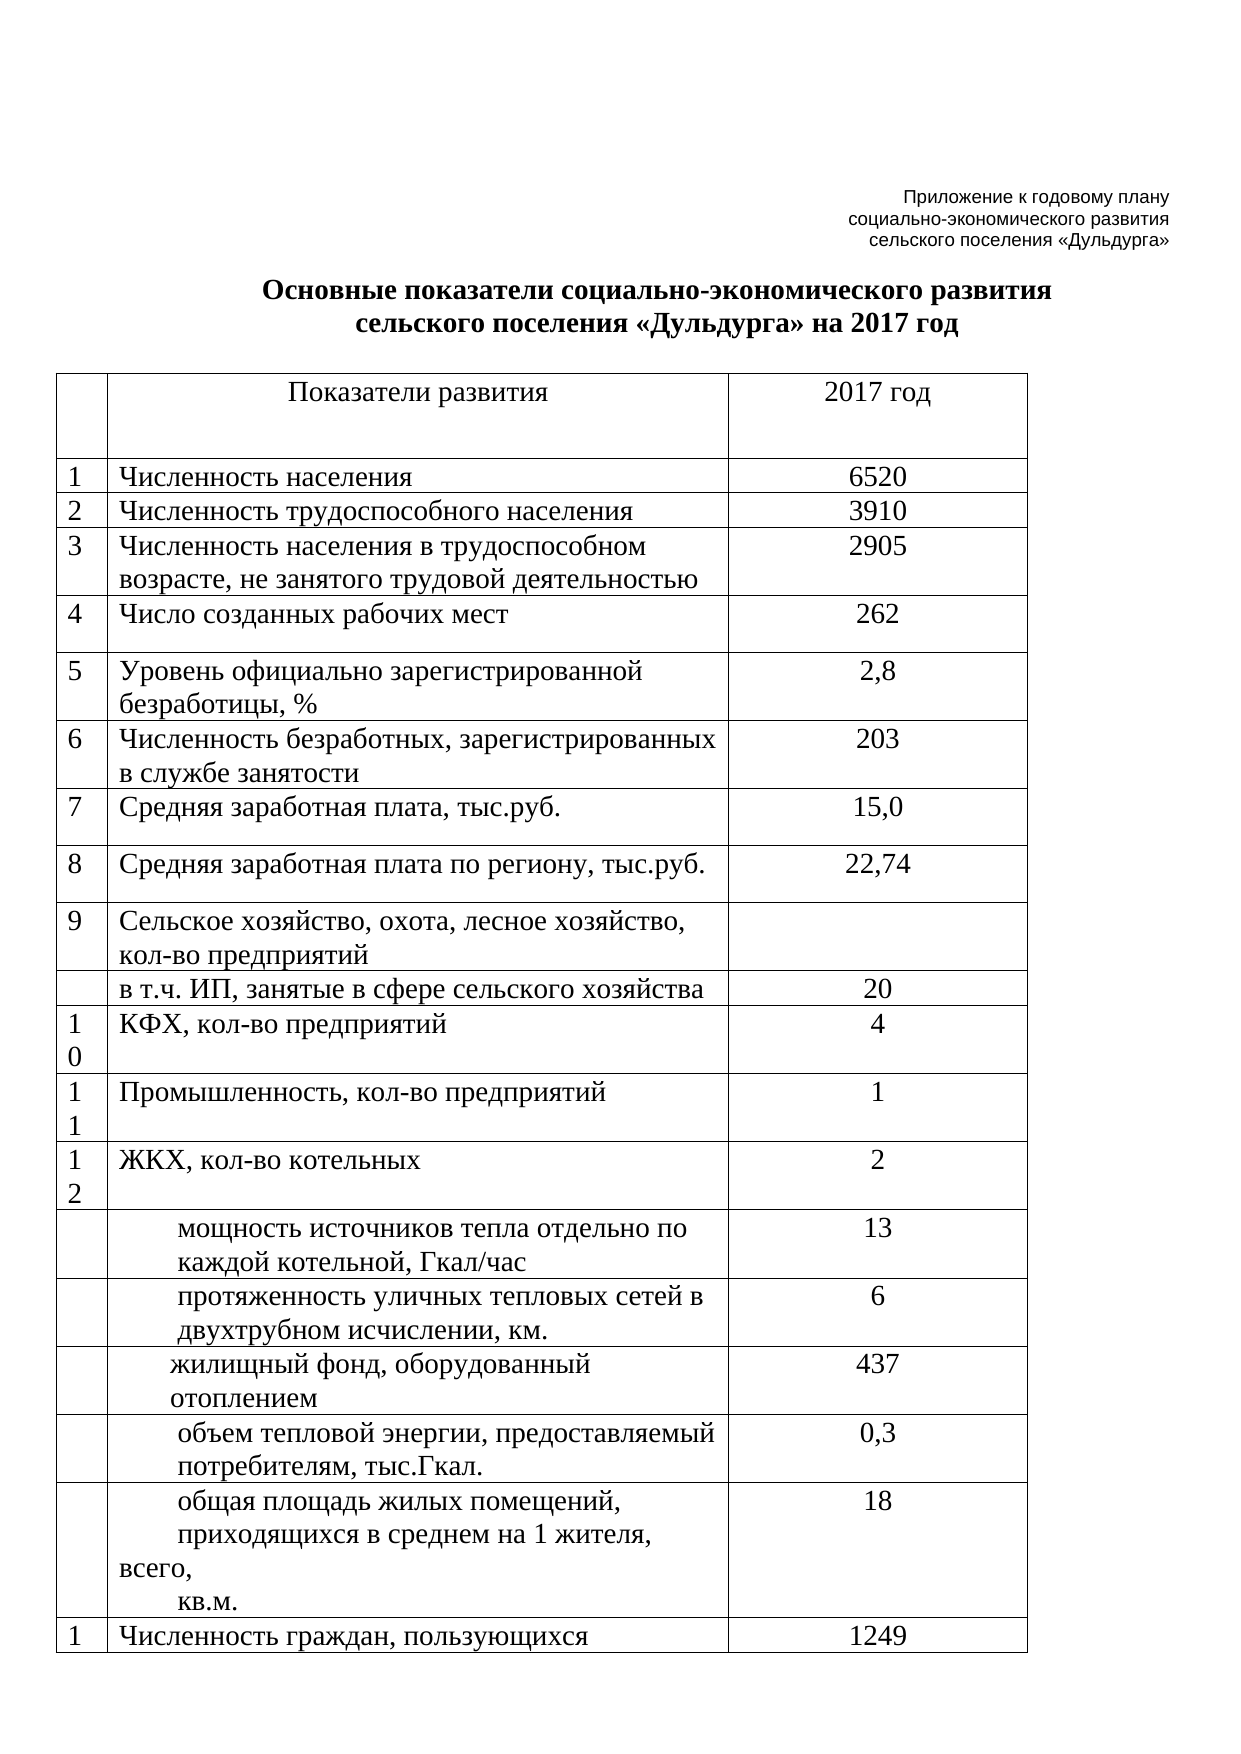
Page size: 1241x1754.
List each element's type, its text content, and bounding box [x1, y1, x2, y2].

table_cell жилищный фонд, оборудованный отоплением [108, 1347, 728, 1414]
table_cell 1 [729, 1074, 1027, 1141]
table_cell Численность трудоспособного населения [108, 493, 728, 527]
table_header [57, 374, 107, 458]
table_cell Средняя заработная плата, тыс.руб. [108, 789, 728, 845]
table_cell Численность населения [108, 459, 728, 492]
table_cell 8 [57, 846, 107, 902]
table_cell общая площадь жилых помещений, приходящихся в среднем на 1 жителя, всего, кв.м. [108, 1483, 728, 1617]
table_cell 262 [729, 596, 1027, 652]
text сельского поселения «Дульдурга» на 2017 год [71, 306, 1169, 339]
table_cell 22,74 [729, 846, 1027, 902]
table_cell объем тепловой энергии, предоставляемый потребителям, тыс.Гкал. [108, 1415, 728, 1482]
table_cell [729, 903, 1027, 970]
table_cell Число созданных рабочих мест [108, 596, 728, 652]
table_cell 437 [729, 1347, 1027, 1414]
table_cell 10 [57, 1006, 107, 1073]
table_cell 20 [729, 971, 1027, 1005]
table_cell 3 [57, 528, 107, 595]
table_cell [57, 971, 107, 1005]
table_cell Сельское хозяйство, охота, лесное хозяйство, кол-во предприятий [108, 903, 728, 970]
table_cell [57, 1483, 107, 1617]
table_cell 3910 [729, 493, 1027, 527]
table_cell 12 [57, 1142, 107, 1209]
text социально-экономического развития [71, 207, 1169, 229]
table_cell Средняя заработная плата по региону, тыс.руб. [108, 846, 728, 902]
table_cell 4 [57, 596, 107, 652]
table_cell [108, 1618, 728, 1652]
table_cell в т.ч. ИП, занятые в сфере сельского хозяйства [108, 971, 728, 1005]
table_header Показатели развития [108, 374, 728, 458]
table_cell [57, 1279, 107, 1346]
table_cell 2905 [729, 528, 1027, 595]
table_cell 1249 [729, 1618, 1027, 1652]
table_cell мощность источников тепла отдельно по каждой котельной, Гкал/час [108, 1210, 728, 1277]
table_cell 15,0 [729, 789, 1027, 845]
table_cell Численность населения в трудоспособном возрасте, не занятого трудовой деятельностью [108, 528, 728, 595]
table_cell 18 [729, 1483, 1027, 1617]
table_cell 7 [57, 789, 107, 845]
text Основные показатели социально-экономического развития [71, 272, 1169, 306]
table_cell 2 [729, 1142, 1027, 1209]
table_cell [57, 1415, 107, 1482]
table_cell 1 [57, 459, 107, 492]
table_cell 5 [57, 653, 107, 720]
table_cell 0,3 [729, 1415, 1027, 1482]
table_cell 13 [729, 1210, 1027, 1277]
table_cell 2 [57, 493, 107, 527]
table_cell Уровень официально зарегистрированной безработицы, % [108, 653, 728, 720]
table_cell 6520 [729, 459, 1027, 492]
text сельского поселения «Дульдурга» [71, 229, 1169, 251]
table_cell 6 [57, 721, 107, 788]
table_cell 203 [729, 721, 1027, 788]
table_cell [57, 1347, 107, 1414]
text Приложение к годовому плану [71, 186, 1169, 207]
table_cell 6 [729, 1279, 1027, 1346]
table_cell [57, 1210, 107, 1277]
table_cell протяженность уличных тепловых сетей в двухтрубном исчислении, км. [108, 1279, 728, 1346]
table_cell КФХ, кол-во предприятий [108, 1006, 728, 1073]
table_cell Численность безработных, зарегистрированных в службе занятости [108, 721, 728, 788]
table_cell ЖКХ, кол-во котельных [108, 1142, 728, 1209]
table_cell 2,8 [729, 653, 1027, 720]
table_cell Промышленность, кол-во предприятий [108, 1074, 728, 1141]
table_cell 13 [57, 1618, 107, 1652]
table_cell 9 [57, 903, 107, 970]
table_header 2017 год [729, 374, 1027, 458]
table_cell 11 [57, 1074, 107, 1141]
table_cell 4 [729, 1006, 1027, 1073]
